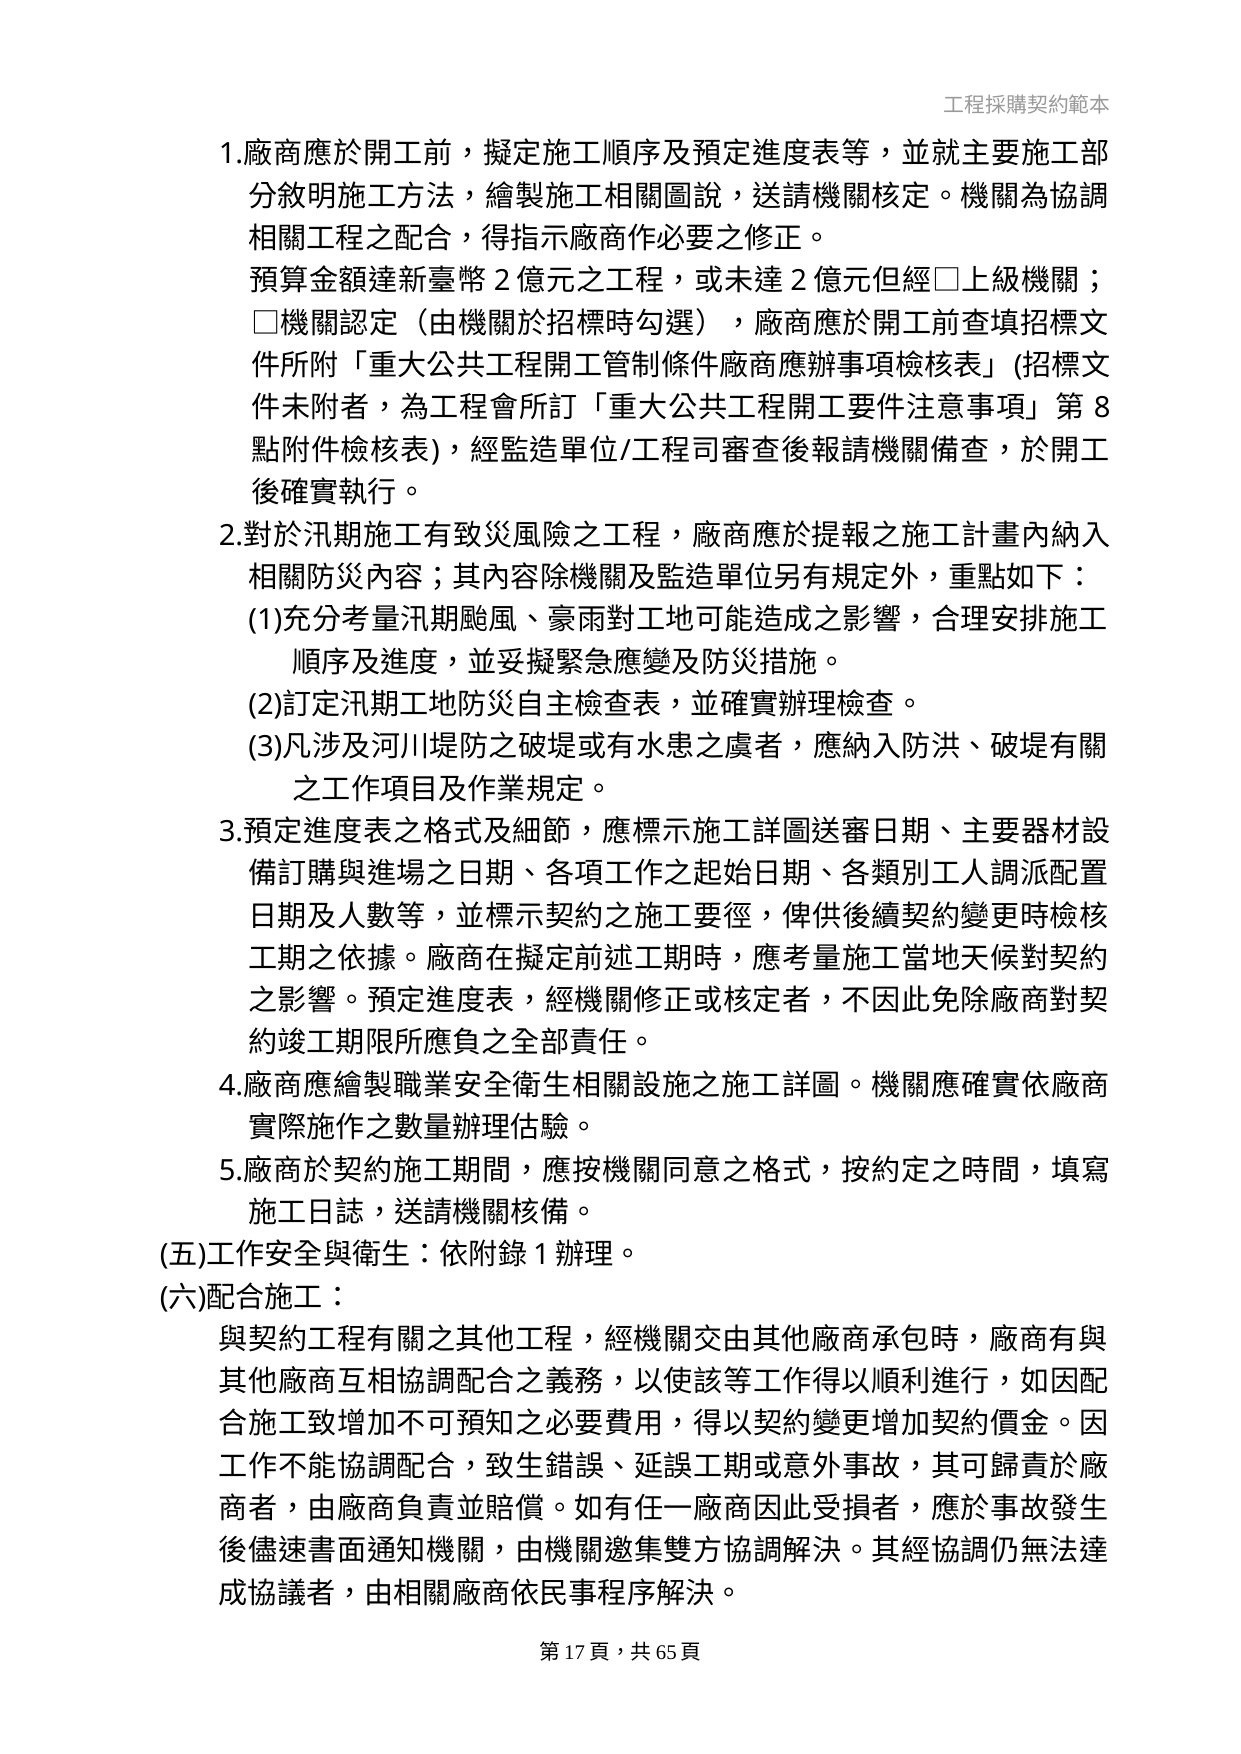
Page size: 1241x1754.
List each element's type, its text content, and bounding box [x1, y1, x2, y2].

text 與契約工程有關之其他工程，經機關交由其他廠商承包時，廠商有與其他廠商互相協調配合之義務，以使該等工作得以順利進行，如因配合施工致增加不可預知之必要費用，得以契約變更增加契約價金。因工作不能協調配合，致生錯誤、延誤工期或意外事故，其可歸責於廠商者，由廠商負責並賠償。如有任一廠商因此受損者，應於事故發生後儘速書面通知機關，由機關邀集雙方協調解決。其經協調仍無法達成協議者，由相關廠商依民事程序解決。 [218, 1316, 1110, 1612]
text 1.廠商應於開工前，擬定施工順序及預定進度表等，並就主要施工部分敘明施工方法，繪製施工相關圖說，送請機關核定。機關為協調相關工程之配合，得指示廠商作必要之修正。 [218, 130, 1110, 257]
text (2)訂定汛期工地防災自主檢查表，並確實辦理檢查。 [248, 680, 1110, 723]
text 5.廠商於契約施工期間，應按機關同意之格式，按約定之時間，填寫施工日誌，送請機關核備。 [218, 1146, 1110, 1231]
text 4.廠商應繪製職業安全衛生相關設施之施工詳圖。機關應確實依廠商實際施作之數量辦理估驗。 [218, 1061, 1110, 1146]
text (3)凡涉及河川堤防之破堤或有水患之虞者，應納入防洪、破堤有關之工作項目及作業規定。 [248, 723, 1110, 807]
text (1)充分考量汛期颱風、豪雨對工地可能造成之影響，合理安排施工順序及進度，並妥擬緊急應變及防災措施。 [248, 596, 1110, 680]
text 3.預定進度表之格式及細節，應標示施工詳圖送審日期、主要器材設備訂購與進場之日期、各項工作之起始日期、各類別工人調派配置日期及人數等，並標示契約之施工要徑，俾供後續契約變更時檢核工期之依據。廠商在擬定前述工期時，應考量施工當地天候對契約之影響。預定進度表，經機關修正或核定者，不因此免除廠商對契約竣工期限所應負之全部責任。 [218, 807, 1110, 1061]
text (五)工作安全與衛生：依附錄1辦理。 [159, 1231, 1110, 1273]
text 預算金額達新臺幣2億元之工程，或未達2億元但經□上級機關；□機關認定（由機關於招標時勾選），廠商應於開工前查填招標文件所附「重大公共工程開工管制條件廠商應辦事項檢核表」(招標文件未附者，為工程會所訂「重大公共工程開工要件注意事項」第8點附件檢核表)，經監造單位/工程司審查後報請機關備查，於開工後確實執行。 [249, 257, 1110, 511]
text 2.對於汛期施工有致災風險之工程，廠商應於提報之施工計畫內納入相關防災內容；其內容除機關及監造單位另有規定外，重點如下： [218, 511, 1110, 596]
text (六)配合施工： [159, 1273, 1110, 1316]
